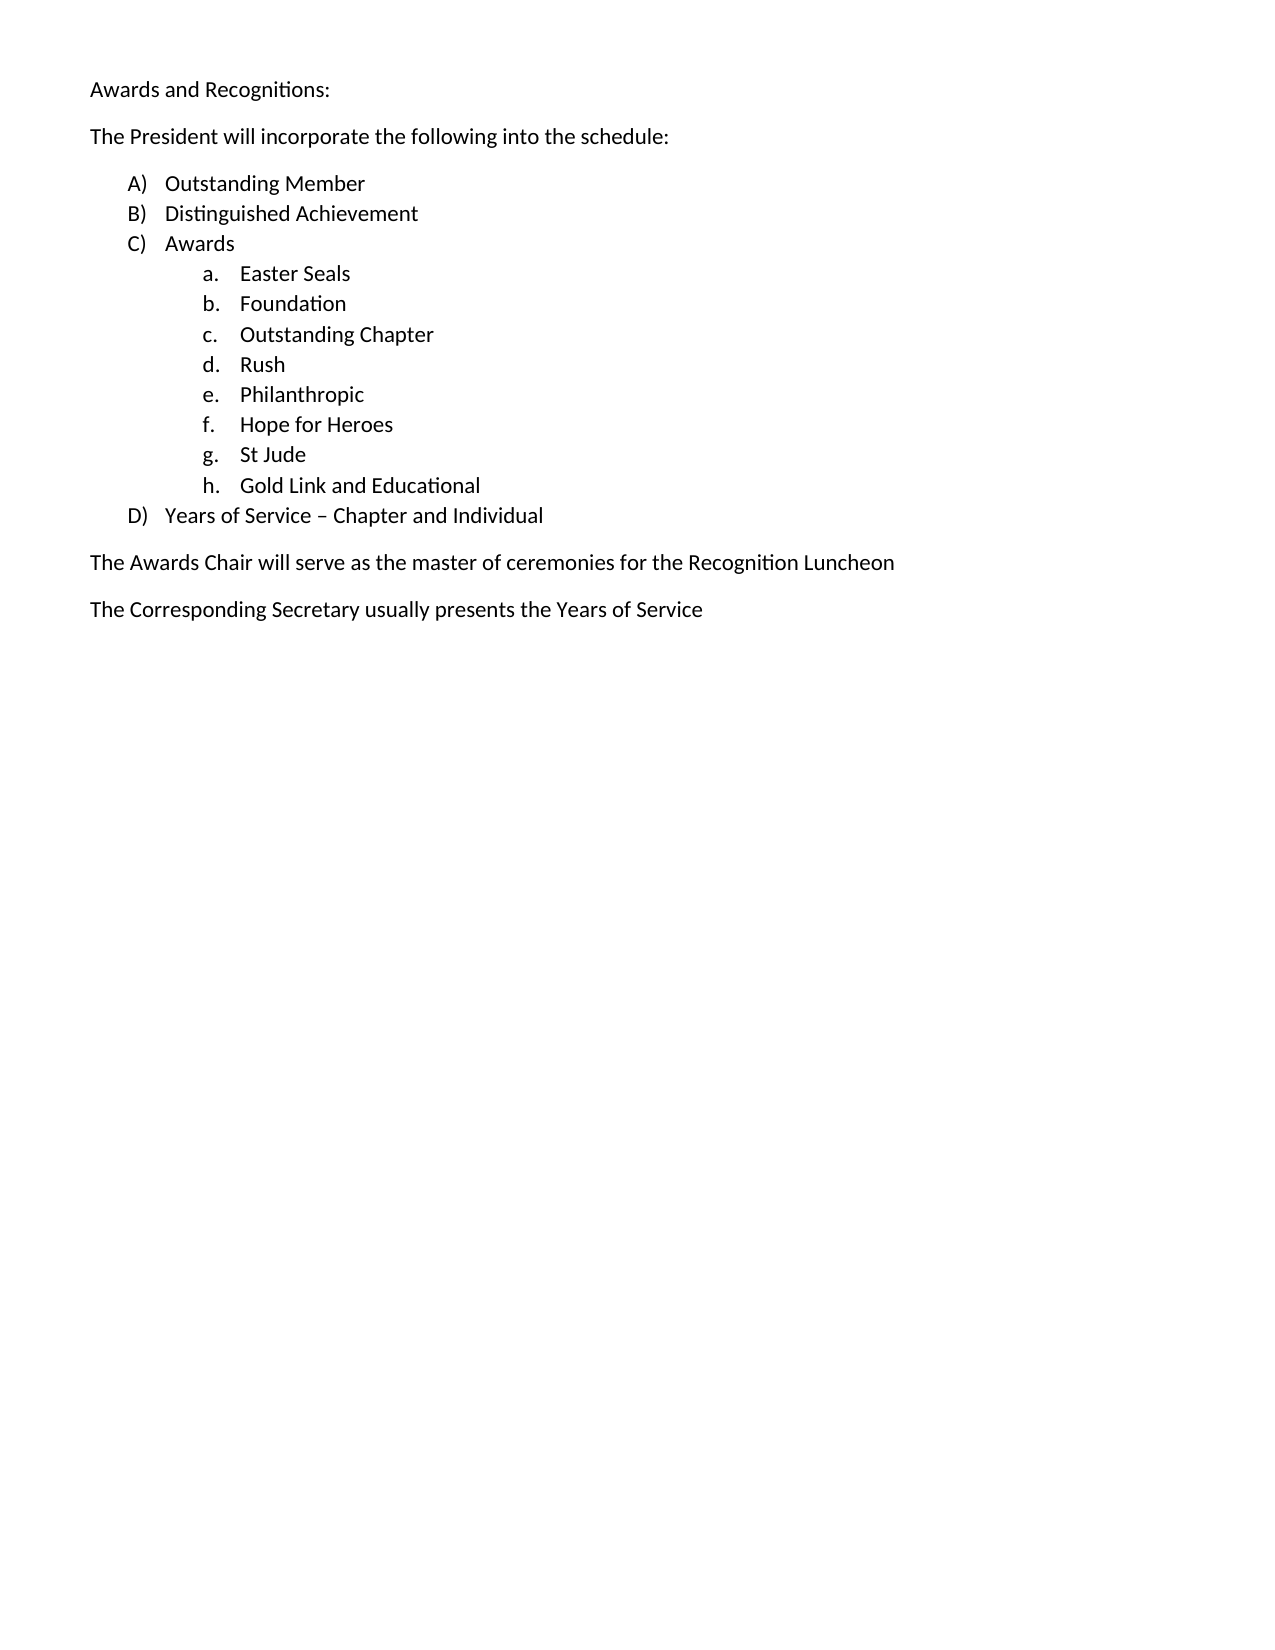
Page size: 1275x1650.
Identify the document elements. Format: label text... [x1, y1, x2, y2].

list Years of Service – Chapter and Individual [127, 501, 1185, 529]
list Distinguished Achievement [127, 199, 1185, 227]
text The Awards Chair will serve as the master of ceremonies for the Recognition Luncheon [90, 548, 1185, 576]
list St Jude [202, 441, 1185, 469]
list Gold Link and Educational [202, 471, 1185, 499]
list Hope for Heroes [202, 410, 1185, 438]
list Outstanding Chapter [202, 320, 1185, 348]
text The President will incorporate the following into the schedule: [90, 122, 1185, 150]
list Easter Seals [202, 259, 1185, 287]
list Rush [202, 350, 1185, 378]
text The Corresponding Secretary usually presents the Years of Service [90, 595, 1185, 623]
list Foundation [202, 289, 1185, 318]
list Philanthropic [202, 380, 1185, 408]
list Awards [127, 229, 1185, 257]
text Awards and Recognitions: [90, 75, 1185, 103]
list Outstanding Member [127, 169, 1185, 197]
